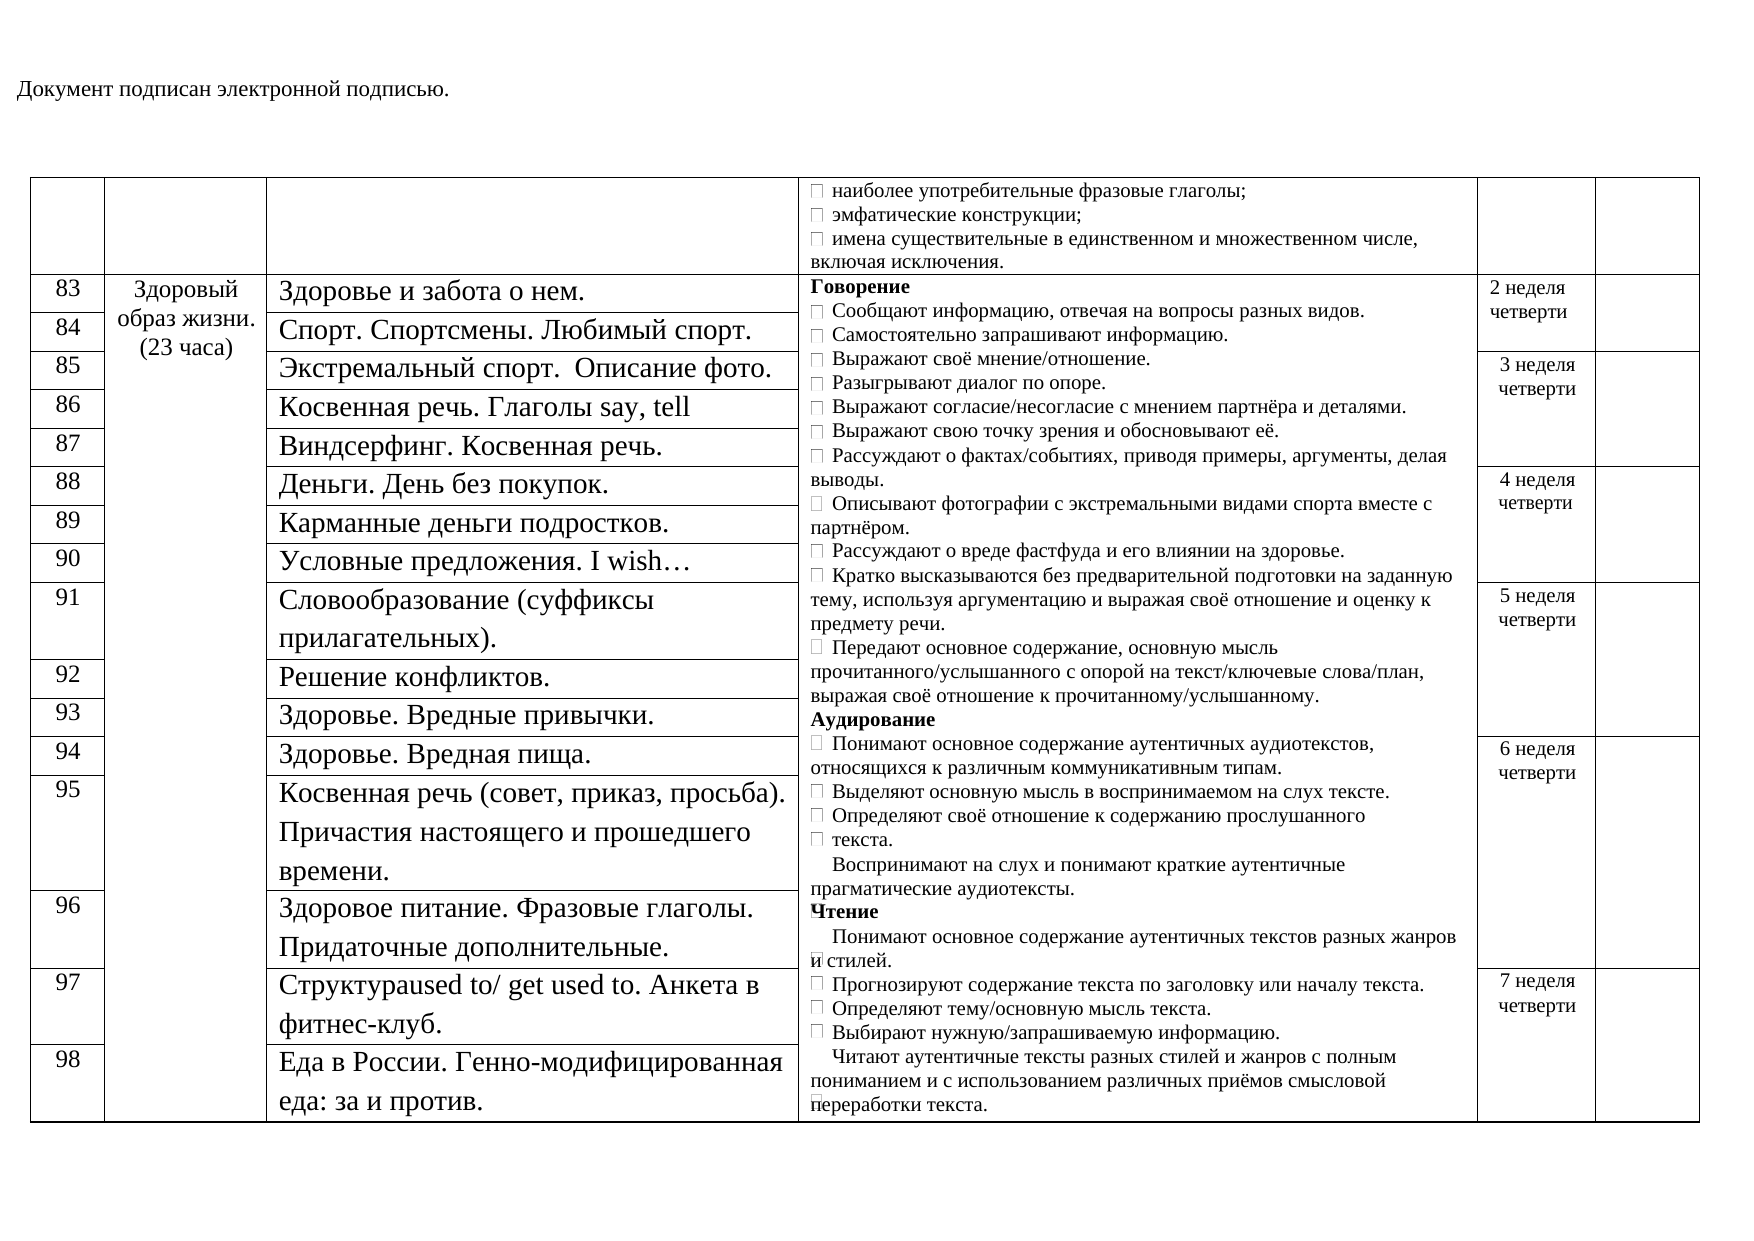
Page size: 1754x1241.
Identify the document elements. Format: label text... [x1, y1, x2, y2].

table_cell 92 [31, 660, 104, 697]
table_cell 95 [31, 776, 104, 890]
table_cell 84 [31, 313, 104, 351]
table_cell [1596, 352, 1699, 466]
table_cell 91 [31, 583, 104, 659]
table_cell 93 [31, 699, 104, 736]
table_cell 85 [31, 352, 104, 389]
table_cell Здоровье. Вредная пища. [267, 737, 798, 774]
table_cell Косвенная речь (совет, приказ, просьба). Причастия настоящего и прошедшего времени. [267, 776, 798, 890]
table_cell 7 неделя четверти [1478, 969, 1595, 1121]
table_header [105, 178, 266, 273]
table_header [31, 178, 104, 273]
table_cell 89 [31, 506, 104, 543]
table_cell Здоровье и забота о нем. [267, 275, 798, 312]
table_cell 94 [31, 737, 104, 774]
table_cell Косвенная речь. Глаголы say, tell [267, 390, 798, 428]
table_header [1478, 178, 1595, 273]
table_cell 83 [31, 275, 104, 312]
table_cell Условные предложения. I wish… [267, 544, 798, 582]
table_cell Экстремальный спорт. Описание фото. [267, 352, 798, 389]
table_cell 98 [31, 1045, 104, 1121]
table_cell 4 неделя четверти [1478, 467, 1595, 582]
table_cell Здоровье. Вредные привычки. [267, 699, 798, 736]
table_cell Спорт. Спортсмены. Любимый спорт. [267, 313, 798, 351]
table_cell Здоровый образ жизни. (23 часа) [105, 275, 266, 1121]
table_cell Здоровое питание. Фразовые глаголы. Придаточные дополнительные. [267, 891, 798, 967]
table_cell Карманные деньги подростков. [267, 506, 798, 543]
table_cell 2 неделя четверти [1478, 275, 1595, 351]
table_cell Решение конфликтов. [267, 660, 798, 697]
table_cell Структураused to/ get used to. Анкета в фитнес-клуб. [267, 969, 798, 1044]
table_cell 3 неделя четверти [1478, 352, 1595, 466]
table_cell Говорение Сообщают информацию, отвечая на вопросы разных видов. Самостоятельно запрашивают информацию. Выражают своё мнение/отношение. Разыгрывают диалог по опоре. Выражают согласие/несогласие с мнением партнёра и деталями. Выражают свою точку зрения и обосновывают её. Рассуждают о фактах/событиях, приводя примеры, аргументы, делая выводы. Описывают фотографии с экстремальными видами спорта вместе с партнёром. Рассуждают о вреде фастфуда и его влиянии на здоровье. Кратко высказываются без предварительной подготовки на заданную тему, используя аргументацию и выражая своё отношение и оценку к предмету речи. Передают основное содержание, основную мысль прочитанного/услышанного с опорой на текст/ключевые слова/план, выражая своё отношение к прочитанному/услышанному. Аудирование Понимают основное содержание аутентичных аудиотекстов, относящихся к различным коммуникативным типам. Выделяют основную мысль в воспринимаемом на слух тексте. Определяют своё отношение к содержанию прослушанного текста. Воспринимают на слух и понимают краткие аутентичные прагматические аудиотексты. Чтение Понимают основное содержание аутентичных текстов разных жанров и стилей. Прогнозируют содержание текста по заголовку или началу текста. Определяют тему/основную мысль текста. Выбирают нужную/запрашиваемую информацию. Читают аутентичные тексты разных стилей и жанров с полным пониманием и с использованием различных приёмов смысловой переработки текста. Устанавливают причинно-следственную взаимосвязь фактов и событий текста. [799, 275, 1477, 1121]
table_cell [1596, 737, 1699, 967]
table_cell 90 [31, 544, 104, 582]
table_cell [1596, 969, 1699, 1121]
table_cell 97 [31, 969, 104, 1044]
table_cell 86 [31, 390, 104, 428]
table_cell [1596, 583, 1699, 736]
table_cell Виндсерфинг. Косвенная речь. [267, 429, 798, 466]
table_cell 5 неделя четверти [1478, 583, 1595, 736]
table_header наиболее употребительные фразовые глаголы; эмфатические конструкции; имена существительные в единственном и множественном числе, включая исключения. [799, 178, 1477, 273]
table_cell 96 [31, 891, 104, 967]
table_cell [1596, 275, 1699, 351]
table_cell 6 неделя четверти [1478, 737, 1595, 967]
table_cell Словообразование (суффиксы прилагательных). [267, 583, 798, 659]
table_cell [267, 1045, 798, 1121]
table_header [267, 178, 798, 273]
table_cell 88 [31, 467, 104, 505]
table_cell [1596, 467, 1699, 582]
table_cell Деньги. День без покупок. [267, 467, 798, 505]
table_header [1596, 178, 1699, 273]
table_cell 87 [31, 429, 104, 466]
